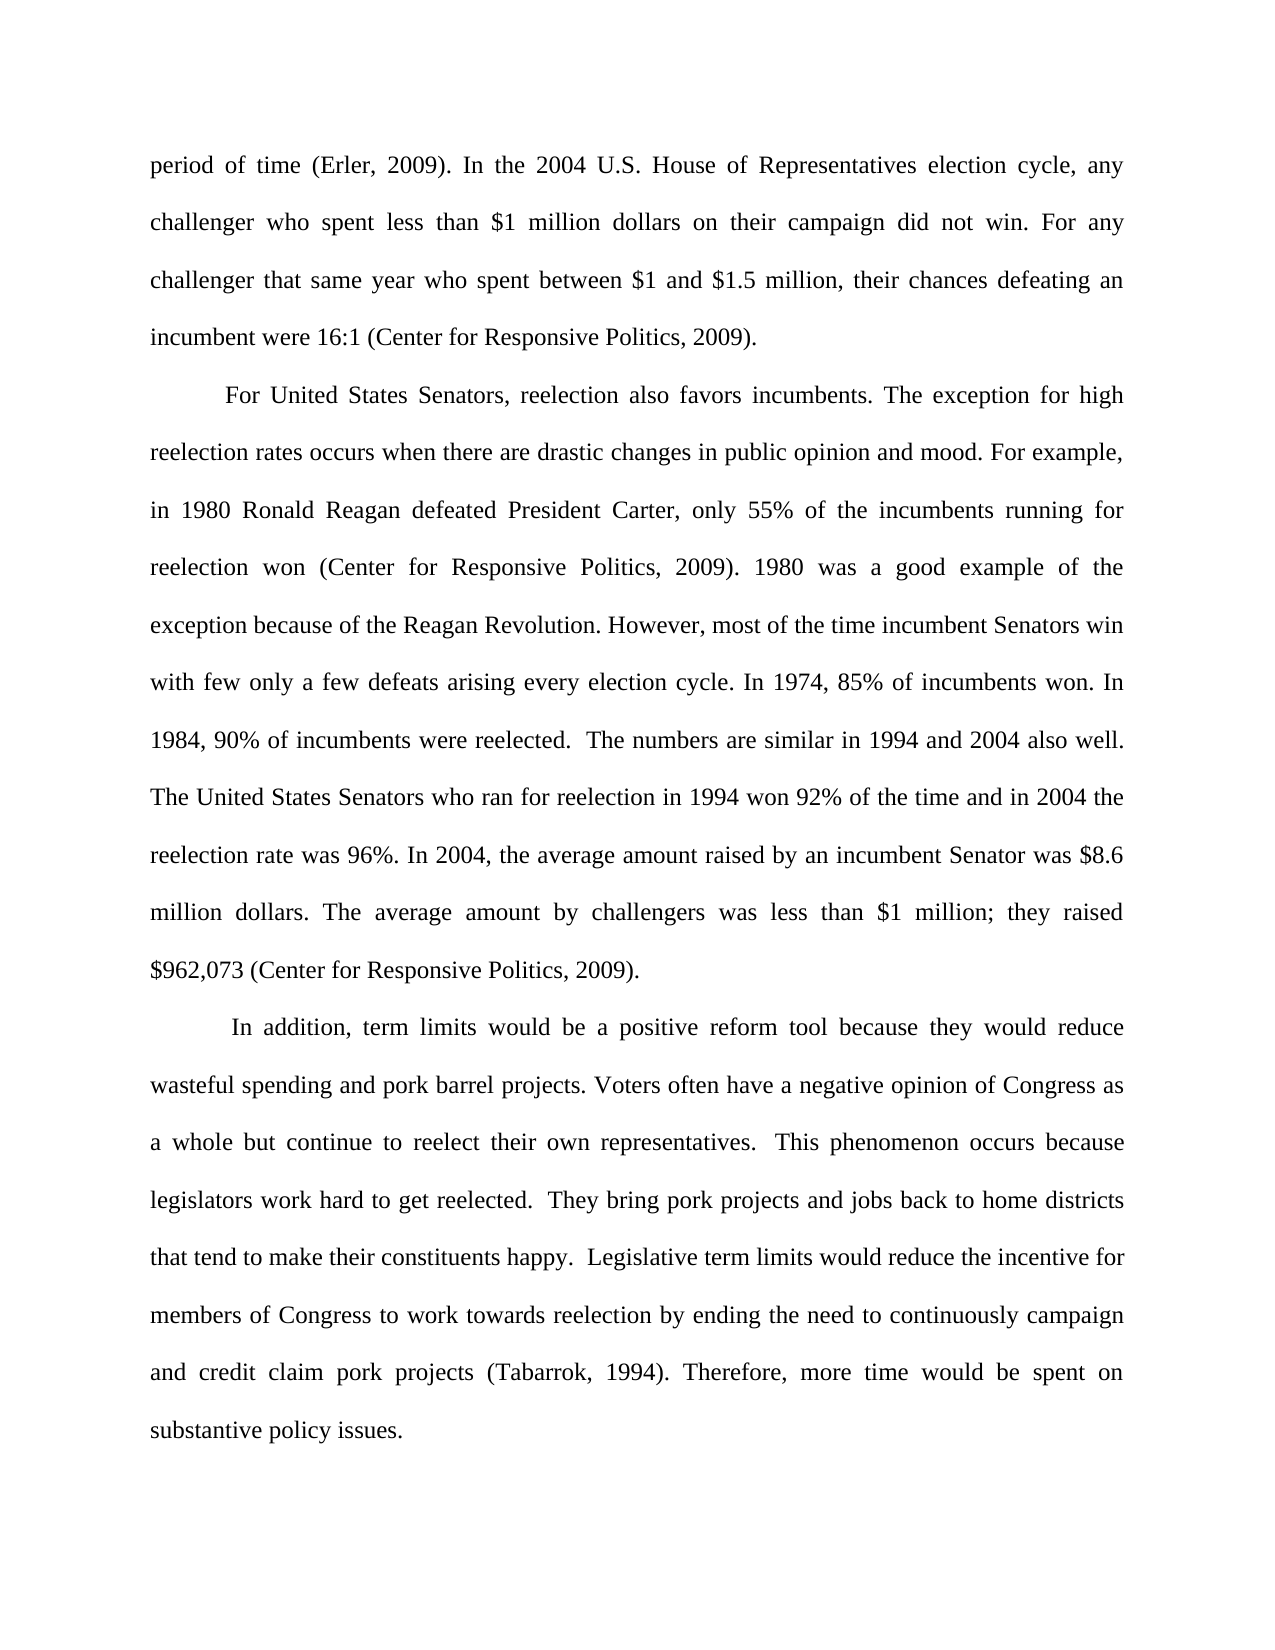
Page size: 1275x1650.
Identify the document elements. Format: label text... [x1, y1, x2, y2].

text For United States Senators, reelection also favors incumbents. The exception for high reelection rates occurs when there are drastic changes in public opinion and mood. For example, in 1980 Ronald Reagan defeated President Carter, only 55% of the incumbents running for reelection won (Center for Responsive Politics, 2009). 1980 was a good example of the exception because of the Reagan Revolution. However, most of the time incumbent Senators win with few only a few defeats arising every election cycle. In 1974, 85% of incumbents won. In 1984, 90% of incumbents were reelected. The numbers are similar in 1994 and 2004 also well. The United States Senators who ran for reelection in 1994 won 92% of the time and in 2004 the reelection rate was 96%. In 2004, the average amount raised by an incumbent Senator was $8.6 million dollars. The average amount by challengers was less than $1 million; they raised $962,073 (Center for Responsive Politics, 2009). [150, 380, 1125, 984]
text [150, 150, 1125, 351]
text In addition, term limits would be a positive reform tool because they would reduce wasteful spending and pork barrel projects. Voters often have a negative opinion of Congress as a whole but continue to reelect their own representatives. This phenomenon occurs because legislators work hard to get reelected. They bring pork projects and jobs back to home districts that tend to make their constituents happy. Legislative term limits would reduce the incentive for members of Congress to work towards reelection by ending the need to continuously campaign and credit claim pork projects (Tabarrok, 1994). Therefore, more time would be spent on substantive policy issues. [150, 1012, 1125, 1444]
